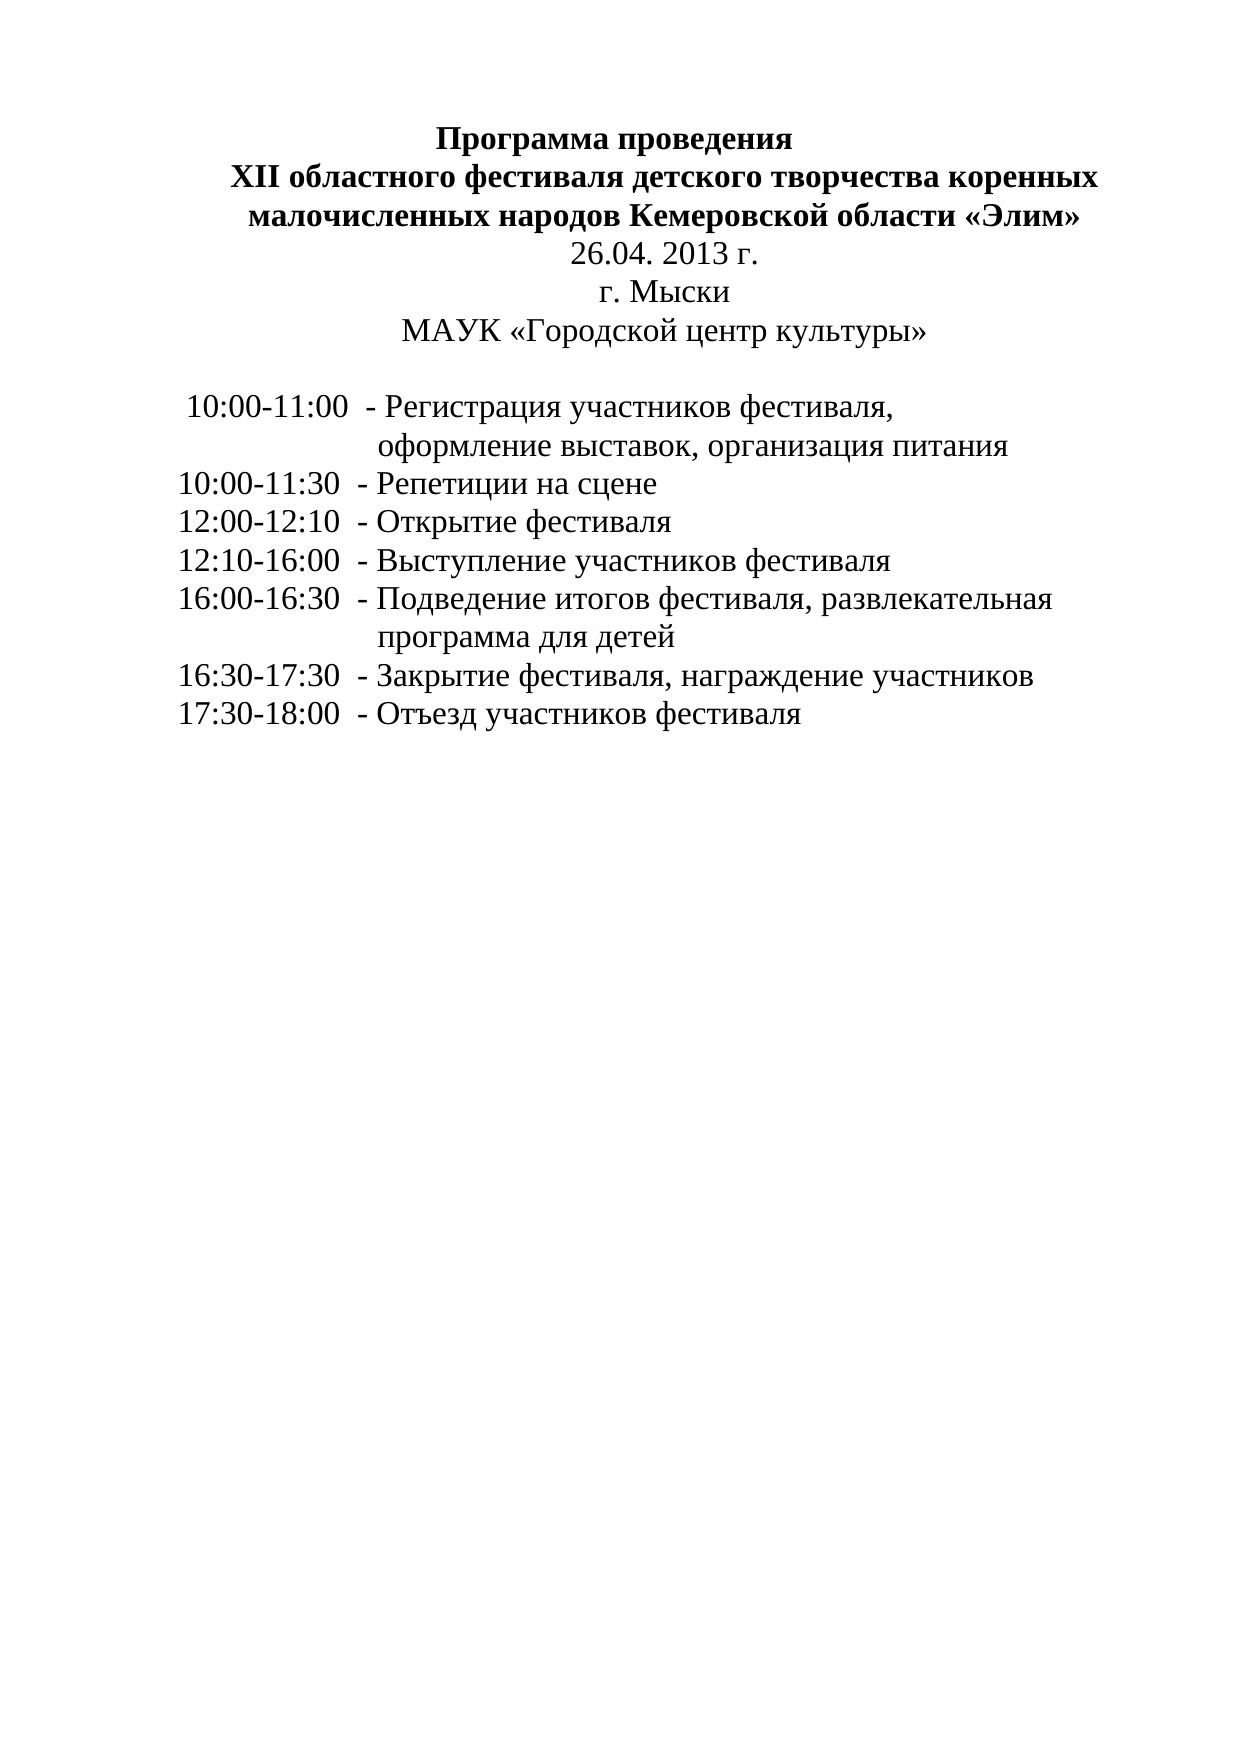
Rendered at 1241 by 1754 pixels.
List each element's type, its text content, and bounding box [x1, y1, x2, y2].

text МАУК «Городской центр культуры» [177, 310, 1152, 348]
text XII областного фестиваля детского творчества коренных малочисленных народов Кемеровской области «Элим» [177, 156, 1152, 233]
text 12:00-12:10 - Открытие фестиваля [177, 501, 1152, 540]
text 26.04. 2013 г. [177, 233, 1152, 271]
text 12:10-16:00 - Выступление участников фестиваля [177, 540, 1152, 578]
text программа для детей [177, 616, 1152, 655]
text 16:30-17:30 - Закрытие фестиваля, награждение участников [177, 655, 1152, 693]
text 16:00-16:30 - Подведение итогов фестиваля, развлекательная [177, 578, 1152, 616]
text Программа проведения [177, 118, 1152, 156]
text г. Мыски [177, 271, 1152, 310]
text 10:00-11:30 - Репетиции на сцене [177, 463, 1152, 501]
text 17:30-18:00 - Отъезд участников фестиваля [177, 693, 1152, 731]
text оформление выставок, организация питания [177, 425, 1152, 463]
text 10:00-11:00 - Регистрация участников фестиваля, [177, 386, 1152, 425]
